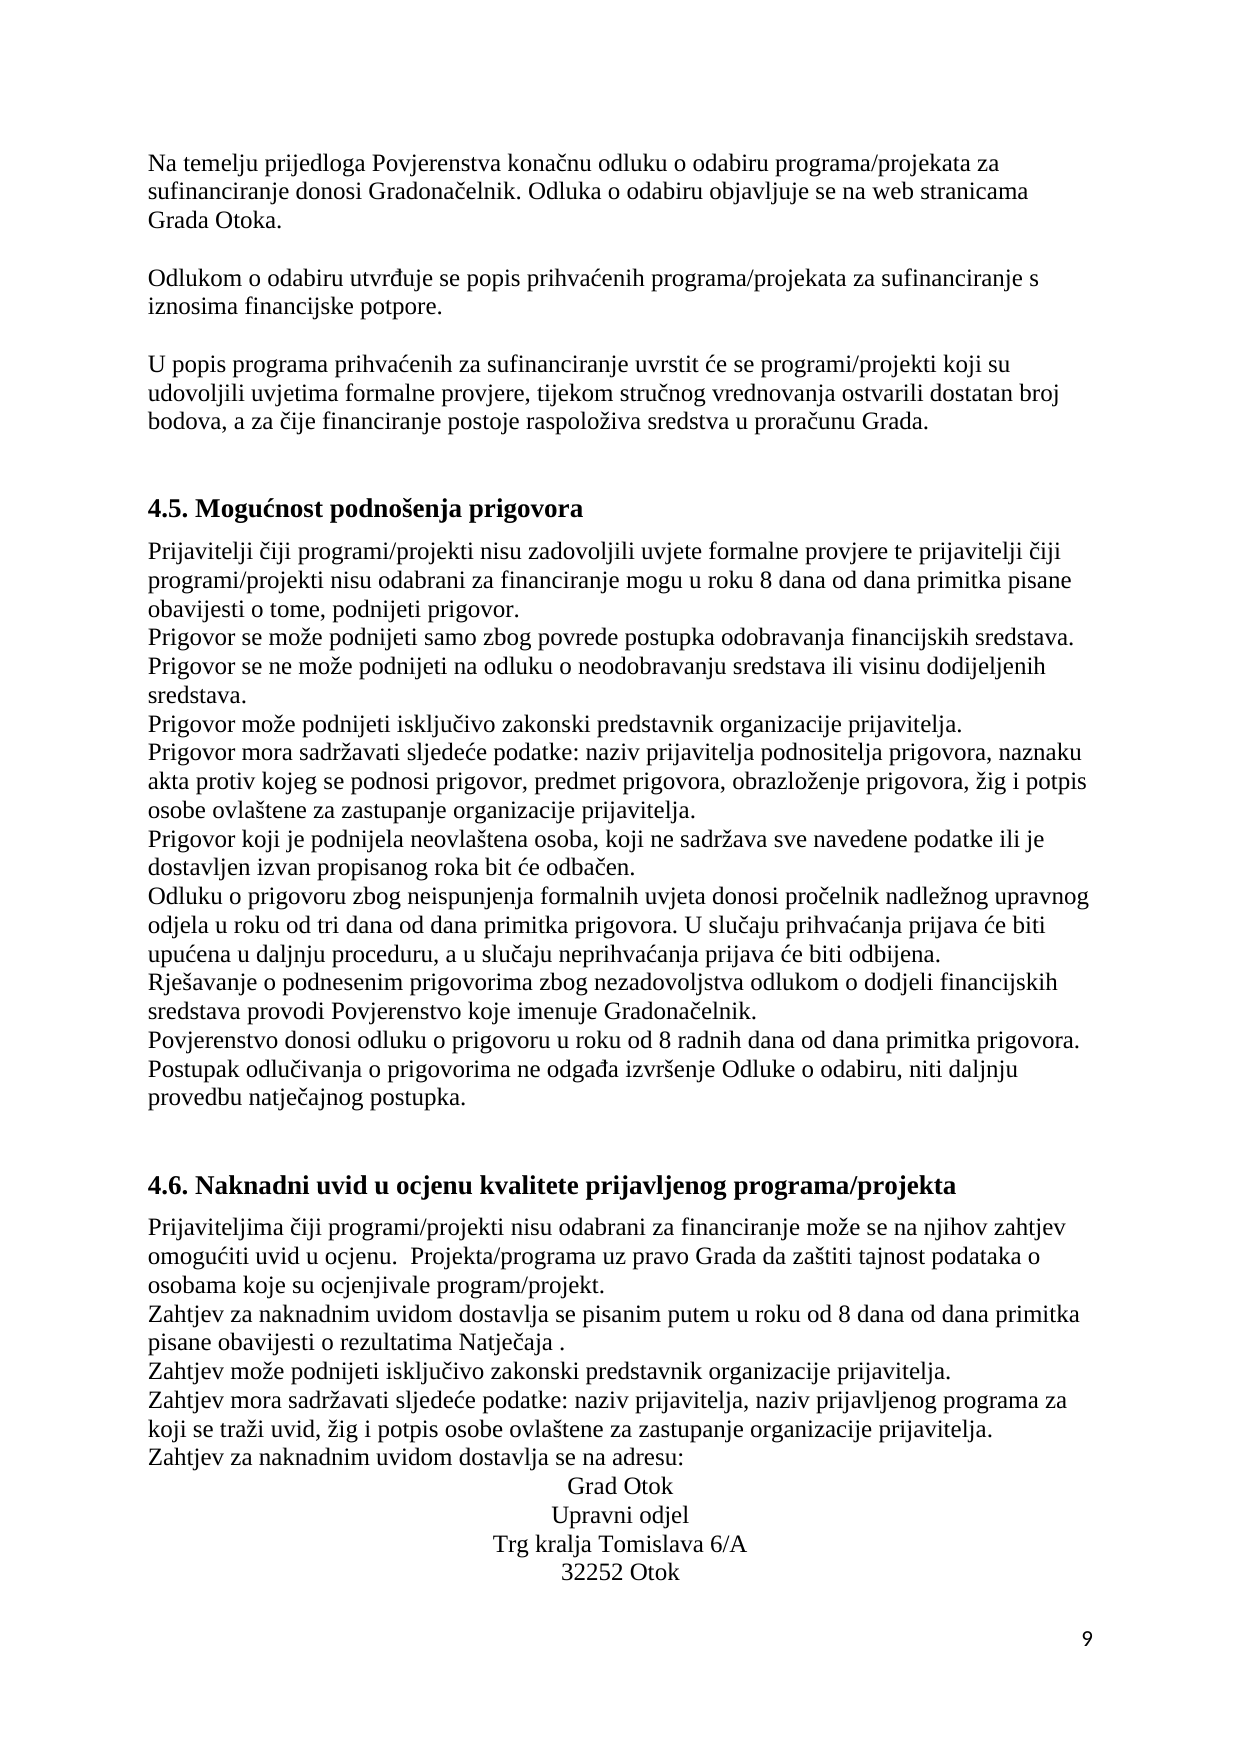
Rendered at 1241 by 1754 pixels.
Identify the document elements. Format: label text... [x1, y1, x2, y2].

text 32252 Otok [148, 1557, 1093, 1586]
text U popis programa prihvaćenih za sufinanciranje uvrstit će se programi/projekti koji su udovoljili uvjetima formalne provjere, tijekom stručnog vrednovanja ostvarili dostatan broj bodova, a za čije financiranje postoje raspoloživa sredstva u proračunu Grada. [148, 349, 1093, 435]
text Odlukom o odabiru utvrđuje se popis prihvaćenih programa/projekata za sufinanciranje s iznosima financijske potpore. [148, 263, 1093, 320]
text Prigovor mora sadržavati sljedeće podatke: naziv prijavitelja podnositelja prigovora, naznaku akta protiv kojeg se podnosi prigovor, predmet prigovora, obrazloženje prigovora, žig i potpis osobe ovlaštene za zastupanje organizacije prijavitelja. [148, 737, 1093, 824]
text Zahtjev mora sadržavati sljedeće podatke: naziv prijavitelja, naziv prijavljenog programa za koji se traži uvid, žig i potpis osobe ovlaštene za zastupanje organizacije prijavitelja. [148, 1385, 1093, 1442]
text Zahtjev za naknadnim uvidom dostavlja se na adresu: [148, 1442, 1093, 1471]
text Zahtjev za naknadnim uvidom dostavlja se pisanim putem u roku od 8 dana od dana primitka pisane obavijesti o rezultatima Natječaja . [148, 1299, 1093, 1356]
text Povjerenstvo donosi odluku o prigovoru u roku od 8 radnih dana od dana primitka prigovora. [148, 1025, 1093, 1054]
text Prijaviteljima čiji programi/projekti nisu odabrani za financiranje može se na njihov zahtjev omogućiti uvid u ocjenu. Projekta/programa uz pravo Grada da zaštiti tajnost podataka o osobama koje su ocjenjivale program/projekt. [148, 1212, 1093, 1299]
text Na temelju prijedloga Povjerenstva konačnu odluku o odabiru programa/projekata za sufinanciranje donosi Gradonačelnik. Odluka o odabiru objavljuje se na web stranicama Grada Otoka. [148, 148, 1093, 234]
subtitle 4.5. Mogućnost podnošenja prigovora [148, 493, 1093, 524]
text Trg kralja Tomislava 6/A [148, 1529, 1093, 1557]
text Grad Otok [148, 1471, 1093, 1500]
text Rješavanje o podnesenim prigovorima zbog nezadovoljstva odlukom o dodjeli financijskih sredstava provodi Povjerenstvo koje imenuje Gradonačelnik. [148, 967, 1093, 1025]
text Prigovor može podnijeti isključivo zakonski predstavnik organizacije prijavitelja. [148, 709, 1093, 737]
subtitle 4.6. Naknadni uvid u ocjenu kvalitete prijavljenog programa/projekta [148, 1169, 1093, 1200]
text Postupak odlučivanja o prigovorima ne odgađa izvršenje Odluke o odabiru, niti daljnju provedbu natječajnog postupka. [148, 1054, 1093, 1111]
text Prigovor se može podnijeti samo zbog povrede postupka odobravanja financijskih sredstava. Prigovor se ne može podnijeti na odluku o neodobravanju sredstava ili visinu dodijeljenih sredstava. [148, 622, 1093, 709]
text Odluku o prigovoru zbog neispunjenja formalnih uvjeta donosi pročelnik nadležnog upravnog odjela u roku od tri dana od dana primitka prigovora. U slučaju prihvaćanja prijava će biti upućena u daljnju proceduru, a u slučaju neprihvaćanja prijava će biti odbijena. [148, 881, 1093, 967]
text Prijavitelji čiji programi/projekti nisu zadovoljili uvjete formalne provjere te prijavitelji čiji programi/projekti nisu odabrani za financiranje mogu u roku 8 dana od dana primitka pisane obavijesti o tome, podnijeti prigovor. [148, 536, 1093, 622]
text Upravni odjel [148, 1500, 1093, 1529]
text Zahtjev može podnijeti isključivo zakonski predstavnik organizacije prijavitelja. [148, 1356, 1093, 1385]
text Prigovor koji je podnijela neovlaštena osoba, koji ne sadržava sve navedene podatke ili je dostavljen izvan propisanog roka bit će odbačen. [148, 824, 1093, 881]
